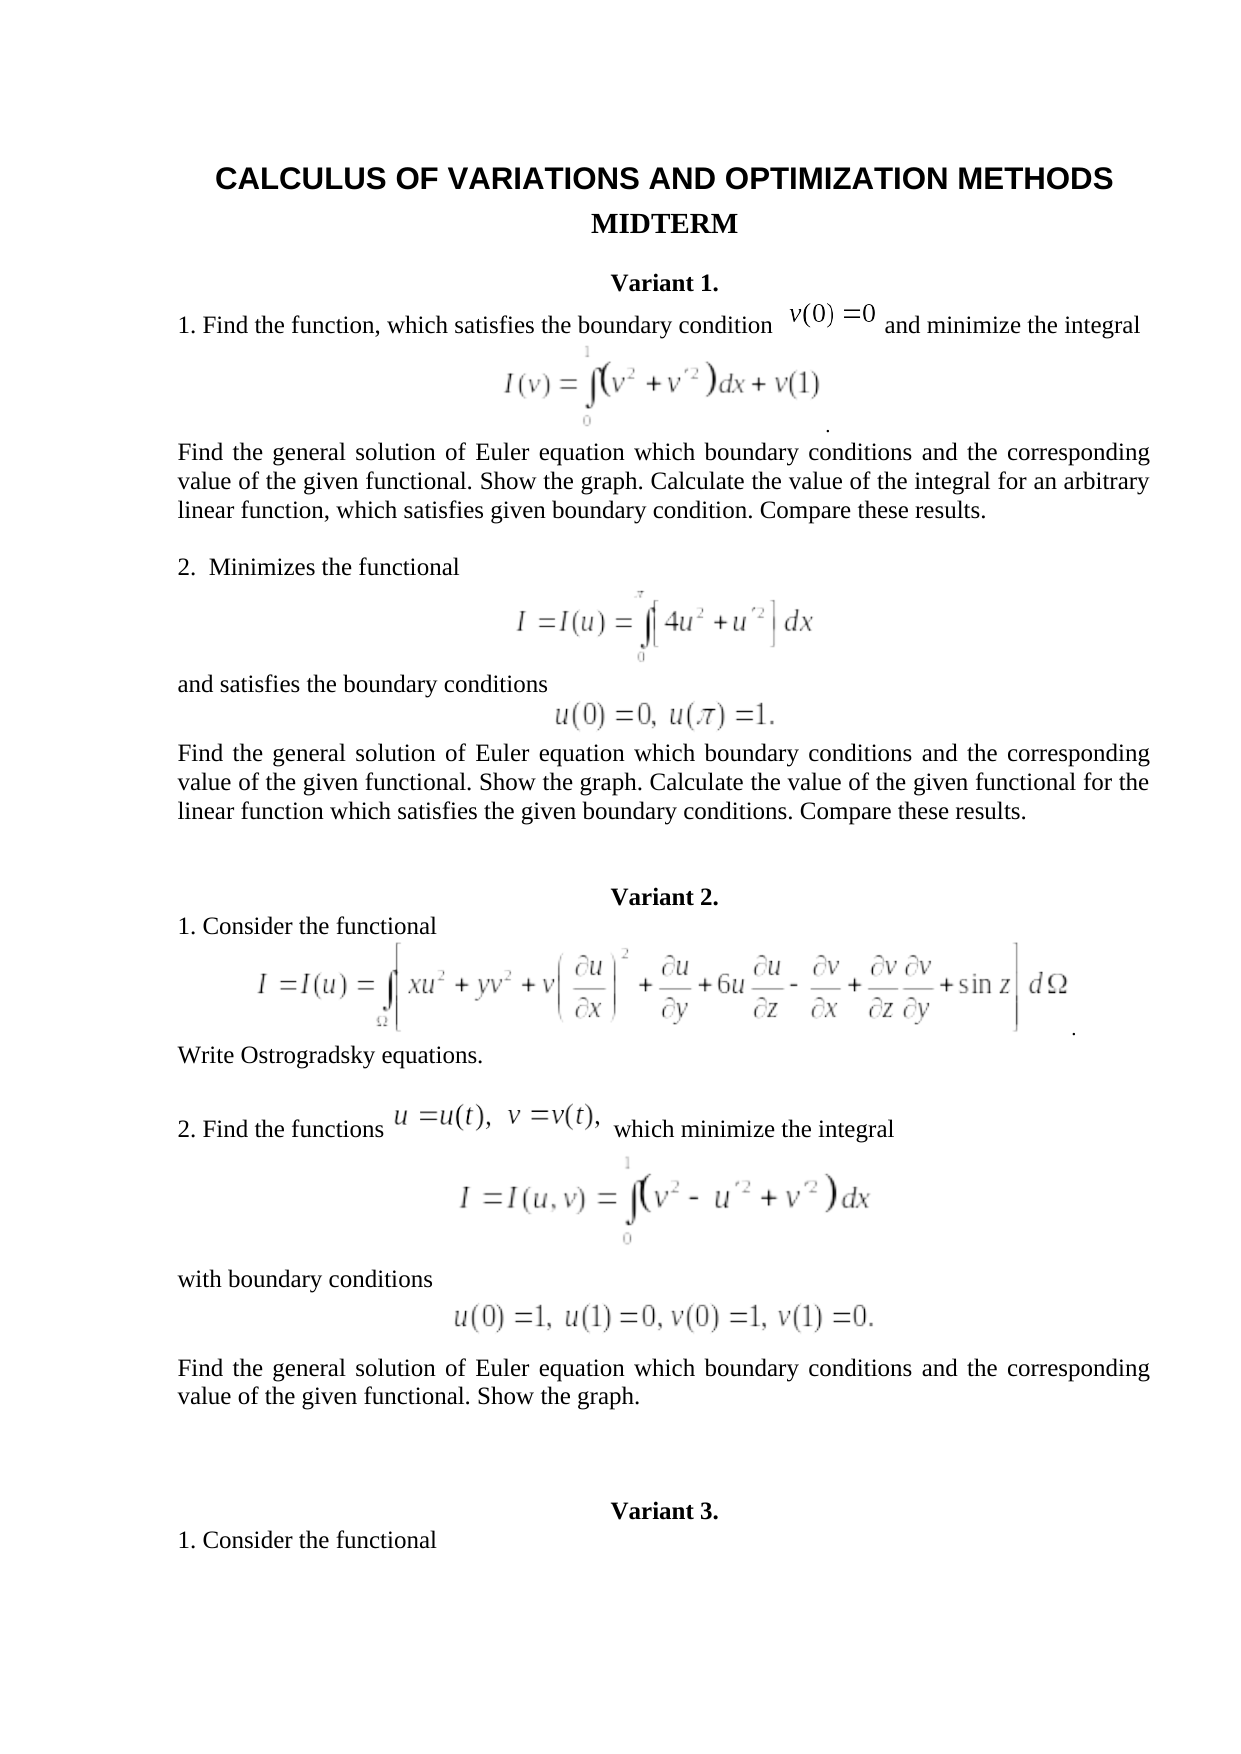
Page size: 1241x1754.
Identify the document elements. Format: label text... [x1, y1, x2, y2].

text 1. Consider the functional [177, 1525, 1152, 1554]
text . [177, 939, 1152, 1040]
text 2. Minimizes the functional [177, 552, 1152, 581]
text CALCULUS OF VARIATIONS AND OPTIMIZATION METHODS [177, 160, 1152, 196]
text Find the general solution of Euler equation which boundary conditions and the corresponding value of the given functional. Show the graph. Calculate the value of the given functional for the linear function which satisfies the given boundary conditions. Compare these results. [177, 738, 1152, 824]
text Variant 3. [177, 1496, 1152, 1525]
text Variant 2. [177, 882, 1152, 911]
text MIDTERM [177, 206, 1152, 240]
text Variant 1. [177, 268, 1152, 297]
text 1. Find the function, which satisfies the boundary condition and minimize the integral [177, 297, 1152, 338]
text Find the general solution of Euler equation which boundary conditions and the corresponding value of the given functional. Show the graph. [177, 1353, 1152, 1410]
text . [177, 338, 1152, 437]
text and satisfies the boundary conditions [177, 669, 1152, 698]
text Write Ostrogradsky equations. [177, 1040, 1152, 1068]
text 2. Find the functions which minimize the integral [177, 1097, 1152, 1142]
text 1. Consider the functional [177, 911, 1152, 939]
text with boundary conditions [177, 1264, 1152, 1293]
text Find the general solution of Euler equation which boundary conditions and the corresponding value of the given functional. Show the graph. Calculate the value of the integral for an arbitrary linear function, which satisfies given boundary condition. Compare these results. [177, 437, 1152, 523]
